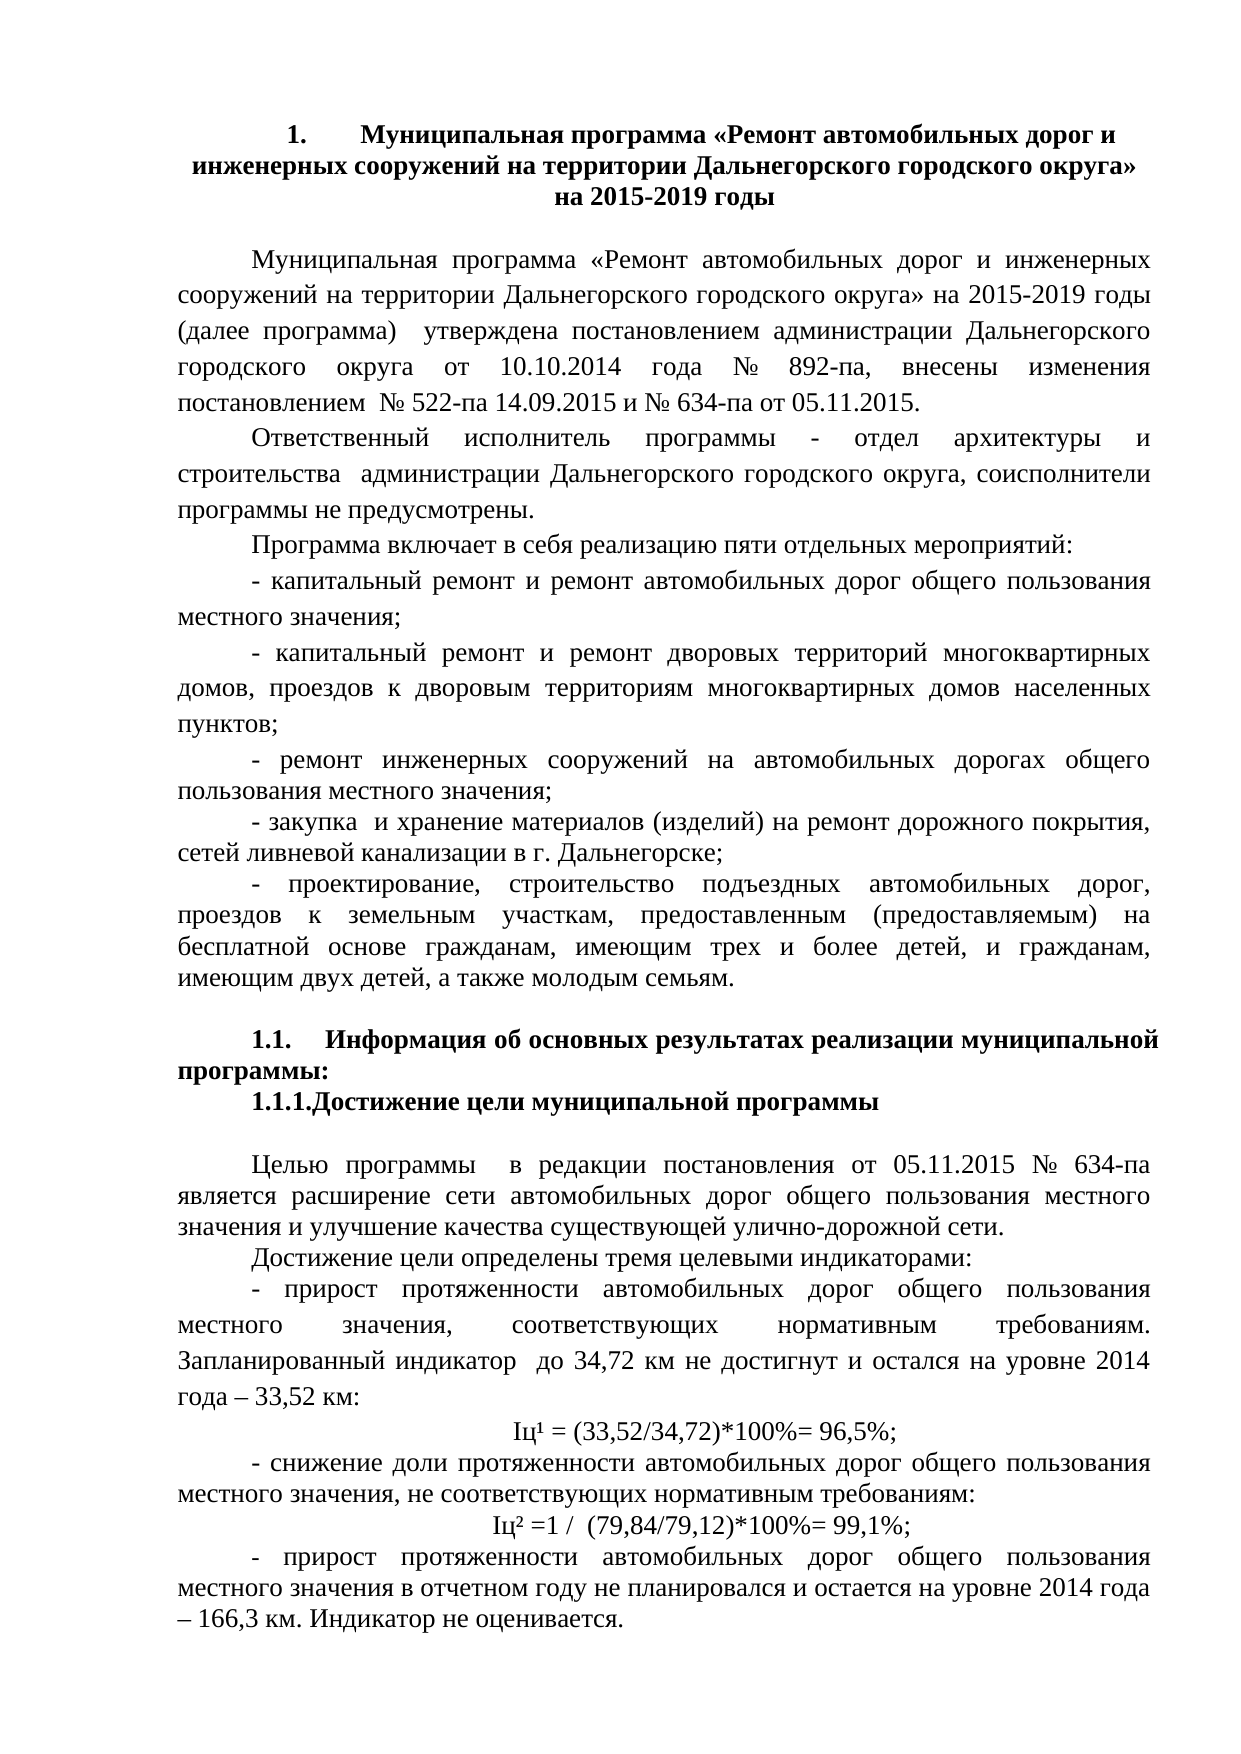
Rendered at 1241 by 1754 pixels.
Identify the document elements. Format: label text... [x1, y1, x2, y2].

list - закупка и хранение материалов (изделий) на ремонт дорожного покрытия, сетей ливневой канализации в г. Дальнегорске; [177, 805, 1152, 867]
list - проектирование, строительство подъездных автомобильных дорог, проездов к земельным участкам, предоставленным (предоставляемым) на бесплатной основе гражданам, имеющим трех и более детей, и гражданам, имеющим двух детей, а также молодым семьям. [177, 867, 1152, 992]
text - капитальный ремонт и ремонт дворовых территорий многоквартирных домов, проездов к дворовым территориям многоквартирных домов населенных пунктов; [177, 636, 1152, 738]
text - капитальный ремонт и ремонт автомобильных дорог общего пользования местного значения; [177, 564, 1152, 631]
list Целью программы в редакции постановления от 05.11.2015 № 634-па является расширение сети автомобильных дорог общего пользования местного значения и улучшение качества существующей улично-дорожной сети. [177, 1148, 1152, 1241]
list - прирост протяженности автомобильных дорог общего пользования местного значения в отчетном году не планировался и остается на уровне 2014 года – 166,3 км. Индикатор не оценивается. [177, 1540, 1152, 1633]
list - ремонт инженерных сооружений на автомобильных дорогах общего пользования местного значения; [177, 743, 1152, 805]
text - прирост протяженности автомобильных дорог общего пользования местного значения, соответствующих нормативным требованиям. Запланированный индикатор до 34,72 км не достигнут и остался на уровне 2014 года – 33,52 км: [177, 1272, 1152, 1411]
list - снижение доли протяженности автомобильных дорог общего пользования местного значения, не соответствующих нормативным требованиям: [177, 1446, 1152, 1509]
list Iц² =1 / (79,84/79,12)*100%= 99,1%; [177, 1509, 1152, 1540]
list Iц¹ = (33,52/34,72)*100%= 96,5%; [177, 1415, 1152, 1446]
text Программа включает в себя реализацию пяти отдельных мероприятий: [177, 528, 1152, 560]
text Муниципальная программа «Ремонт автомобильных дорог и инженерных сооружений на территории Дальнегорского городского округа» на 2015-2019 годы (далее программа) утверждена постановлением администрации Дальнегорского городского округа от 10.10.2014 года № 892-па, внесены изменения постановлением № 522-па 14.09.2015 и № 634-па от 05.11.2015. [177, 243, 1152, 417]
list Достижение цели определены тремя целевыми индикаторами: [177, 1241, 1152, 1272]
list Информация об основных результатах реализации муниципальной программы: [177, 1023, 1159, 1086]
list 1.1.1.Достижение цели муниципальной программы [177, 1086, 1152, 1117]
text Ответственный исполнитель программы - отдел архитектуры и строительства администрации Дальнегорского городского округа, соисполнители программы не предусмотрены. [177, 421, 1152, 524]
list Муниципальная программа «Ремонт автомобильных дорог и инженерных сооружений на территории Дальнегорского городского округа» на 2015-2019 годы [177, 118, 1152, 212]
